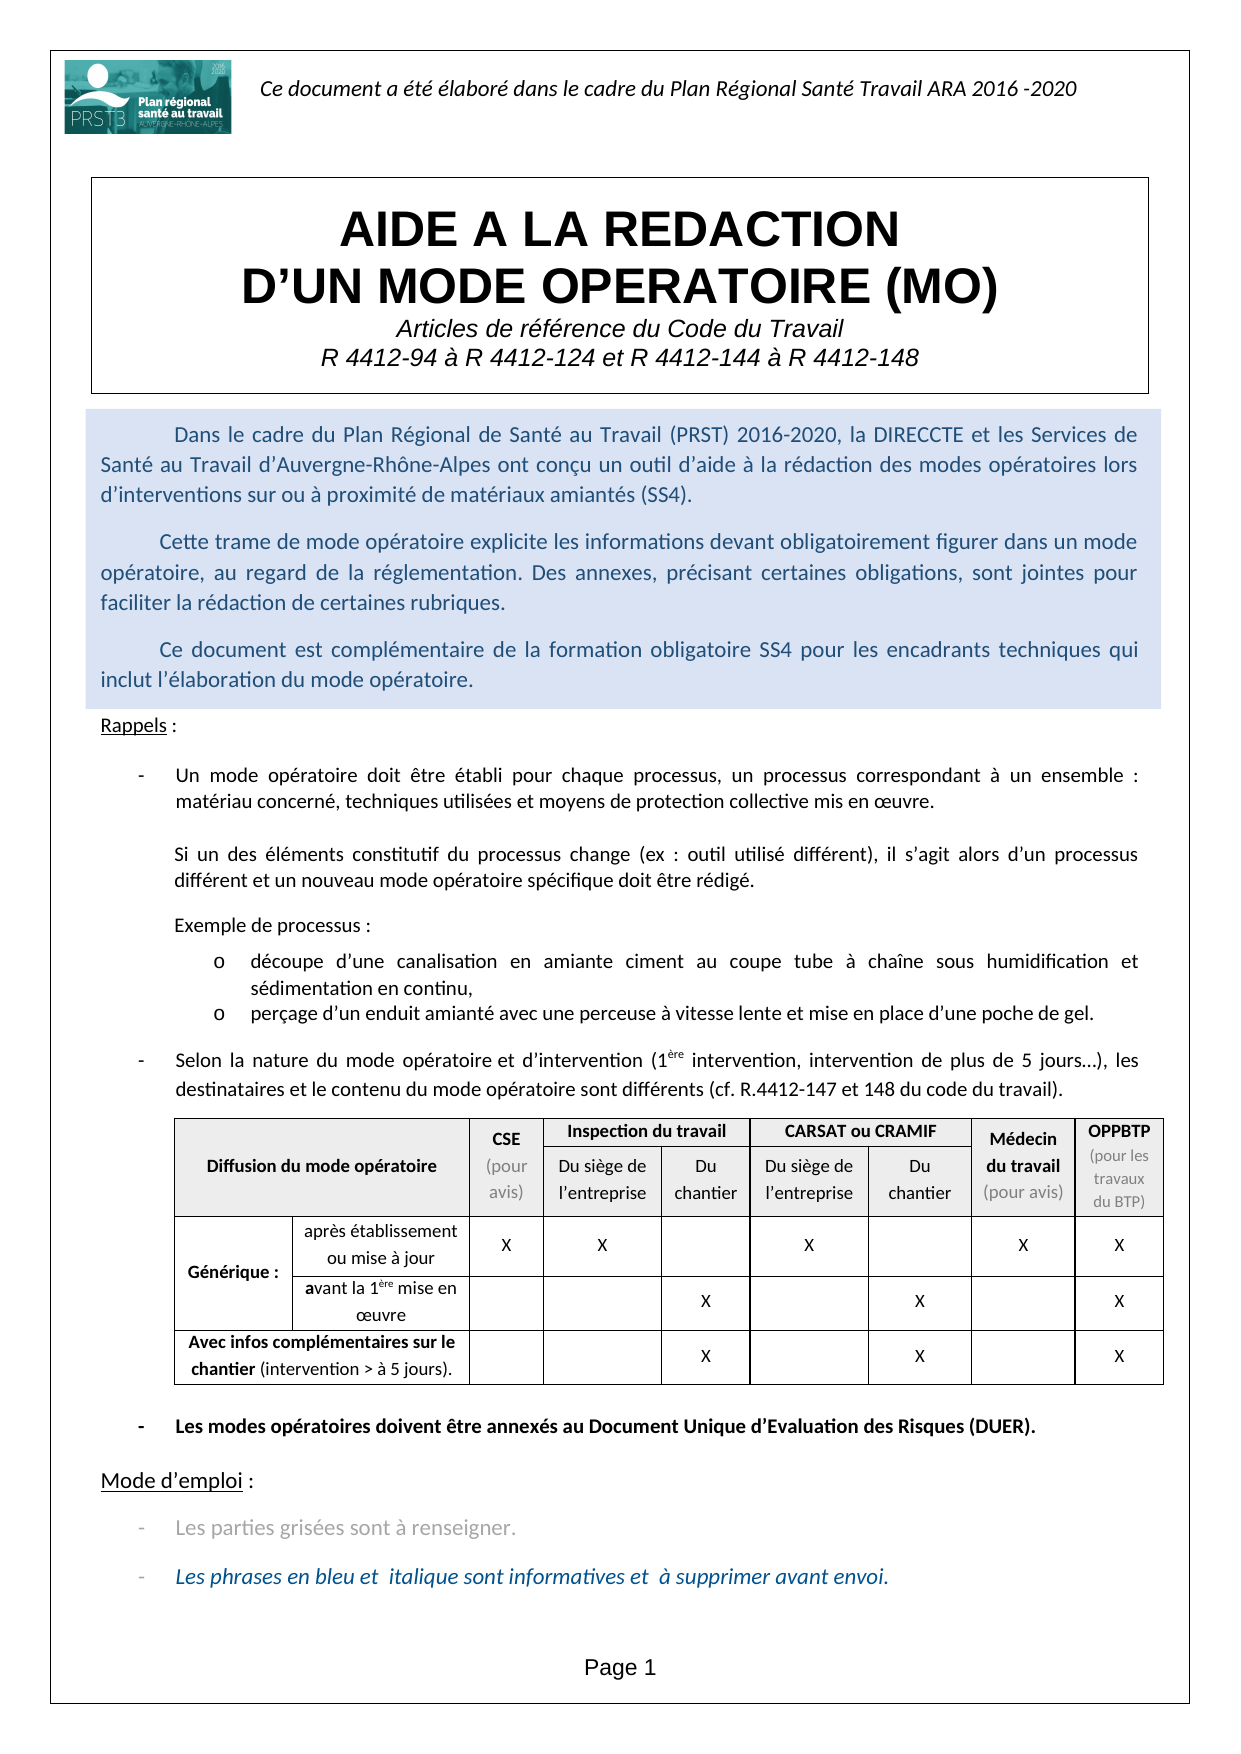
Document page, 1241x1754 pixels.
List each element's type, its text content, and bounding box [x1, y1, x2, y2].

table_cell [869, 1217, 971, 1276]
table_cell X [544, 1217, 661, 1276]
text Cette trame de mode opératoire explicite les informations devant obligatoirement figurer dans un mode opératoire, au regard de la réglementation. Des annexes, précisant certaines obligations, sont jointes pour faciliter la rédaction de certaines rubriques. [100, 527, 1140, 616]
text Rappels : [100, 712, 1140, 737]
picture [64, 60, 232, 134]
table_cell Du chantier [662, 1147, 749, 1216]
table_cell X [869, 1331, 971, 1384]
table_header Médecin du travail (pour avis) [972, 1119, 1074, 1216]
table_cell Du siège de l’entreprise [544, 1147, 661, 1216]
list Les modes opératoires doivent être annexés au Document Unique d’Evaluation des Risques (DUER). [138, 1413, 1140, 1438]
list Un mode opératoire doit être établi pour chaque processus, un processus correspondant à un ensemble : matériau concerné, techniques utilisées et moyens de protection collective mis en œuvre. [138, 763, 1140, 813]
table_cell X [1076, 1217, 1163, 1276]
text Articles de référence du Code du Travail [100, 314, 1140, 343]
table_cell [662, 1217, 749, 1276]
table_header OPPBTP (pour les travaux du BTP) [1076, 1119, 1163, 1216]
table_cell X [972, 1217, 1074, 1276]
table_cell [751, 1331, 868, 1384]
table_cell X [470, 1217, 543, 1276]
list Les parties grisées sont à renseigner. [138, 1513, 1140, 1542]
table_cell [751, 1277, 868, 1330]
table_cell [470, 1277, 543, 1330]
list perçage d’un enduit amianté avec une perceuse à vitesse lente et mise en place d’une poche de gel. [213, 1000, 1140, 1027]
table_cell X [1076, 1277, 1163, 1330]
text D’UN MODE OPERATOIRE (MO) [100, 257, 1140, 314]
text AIDE A LA REDACTION [100, 199, 1140, 257]
table_cell Du chantier [869, 1147, 971, 1216]
table_cell X [662, 1277, 749, 1330]
table_cell X [869, 1277, 971, 1330]
list Selon la nature du mode opératoire et d’intervention (1ère intervention, intervention de plus de 5 jours…), les destinataires et le contenu du mode opératoire sont différents (cf. R.4412-147 et 148 du code du travail). [138, 1047, 1140, 1102]
table_cell Du siège de l’entreprise [751, 1147, 868, 1216]
text Mode d’emploi : [100, 1466, 1140, 1494]
list Les phrases en bleu et italique sont informatives et à supprimer avant envoi. [138, 1562, 1140, 1590]
text Exemple de processus : [174, 913, 1140, 938]
table_cell Avec infos complémentaires sur le chantier (intervention > à 5 jours). [175, 1331, 469, 1384]
text Dans le cadre du Plan Régional de Santé au Travail (PRST) 2016-2020, la DIRECCTE et les Services de Santé au Travail d’Auvergne-Rhône-Alpes ont conçu un outil d’aide à la rédaction des modes opératoires lors d’interventions sur ou à proximité de matériaux amiantés (SS4). [100, 420, 1140, 509]
list découpe d’une canalisation en amiante ciment au coupe tube à chaîne sous humidification et sédimentation en continu, [213, 948, 1140, 1000]
text R 4412-94 à R 4412-124 et R 4412-144 à R 4412-148 [100, 343, 1140, 372]
table_cell [972, 1277, 1074, 1330]
table_cell après établissement ou mise à jour [293, 1217, 469, 1276]
table_header Inspection du travail [544, 1119, 749, 1146]
table_header Diffusion du mode opératoire [175, 1119, 469, 1216]
table_cell X [1076, 1331, 1163, 1384]
table_cell avant la 1ère mise en œuvre [293, 1277, 469, 1330]
table_cell [470, 1331, 543, 1384]
text Ce document est complémentaire de la formation obligatoire SS4 pour les encadrants techniques qui inclut l’élaboration du mode opératoire. [100, 635, 1140, 693]
table_cell X [662, 1331, 749, 1384]
table_cell [544, 1277, 661, 1330]
table_header CARSAT ou CRAMIF [751, 1119, 971, 1146]
table_cell Générique : [175, 1217, 292, 1330]
table_cell [972, 1331, 1074, 1384]
text Si un des éléments constitutif du processus change (ex : outil utilisé différent), il s’agit alors d’un processus différent et un nouveau mode opératoire spécifique doit être rédigé. [174, 842, 1140, 892]
table_header CSE (pour avis) [470, 1119, 543, 1216]
table_cell X [751, 1217, 868, 1276]
table_cell [544, 1331, 661, 1384]
